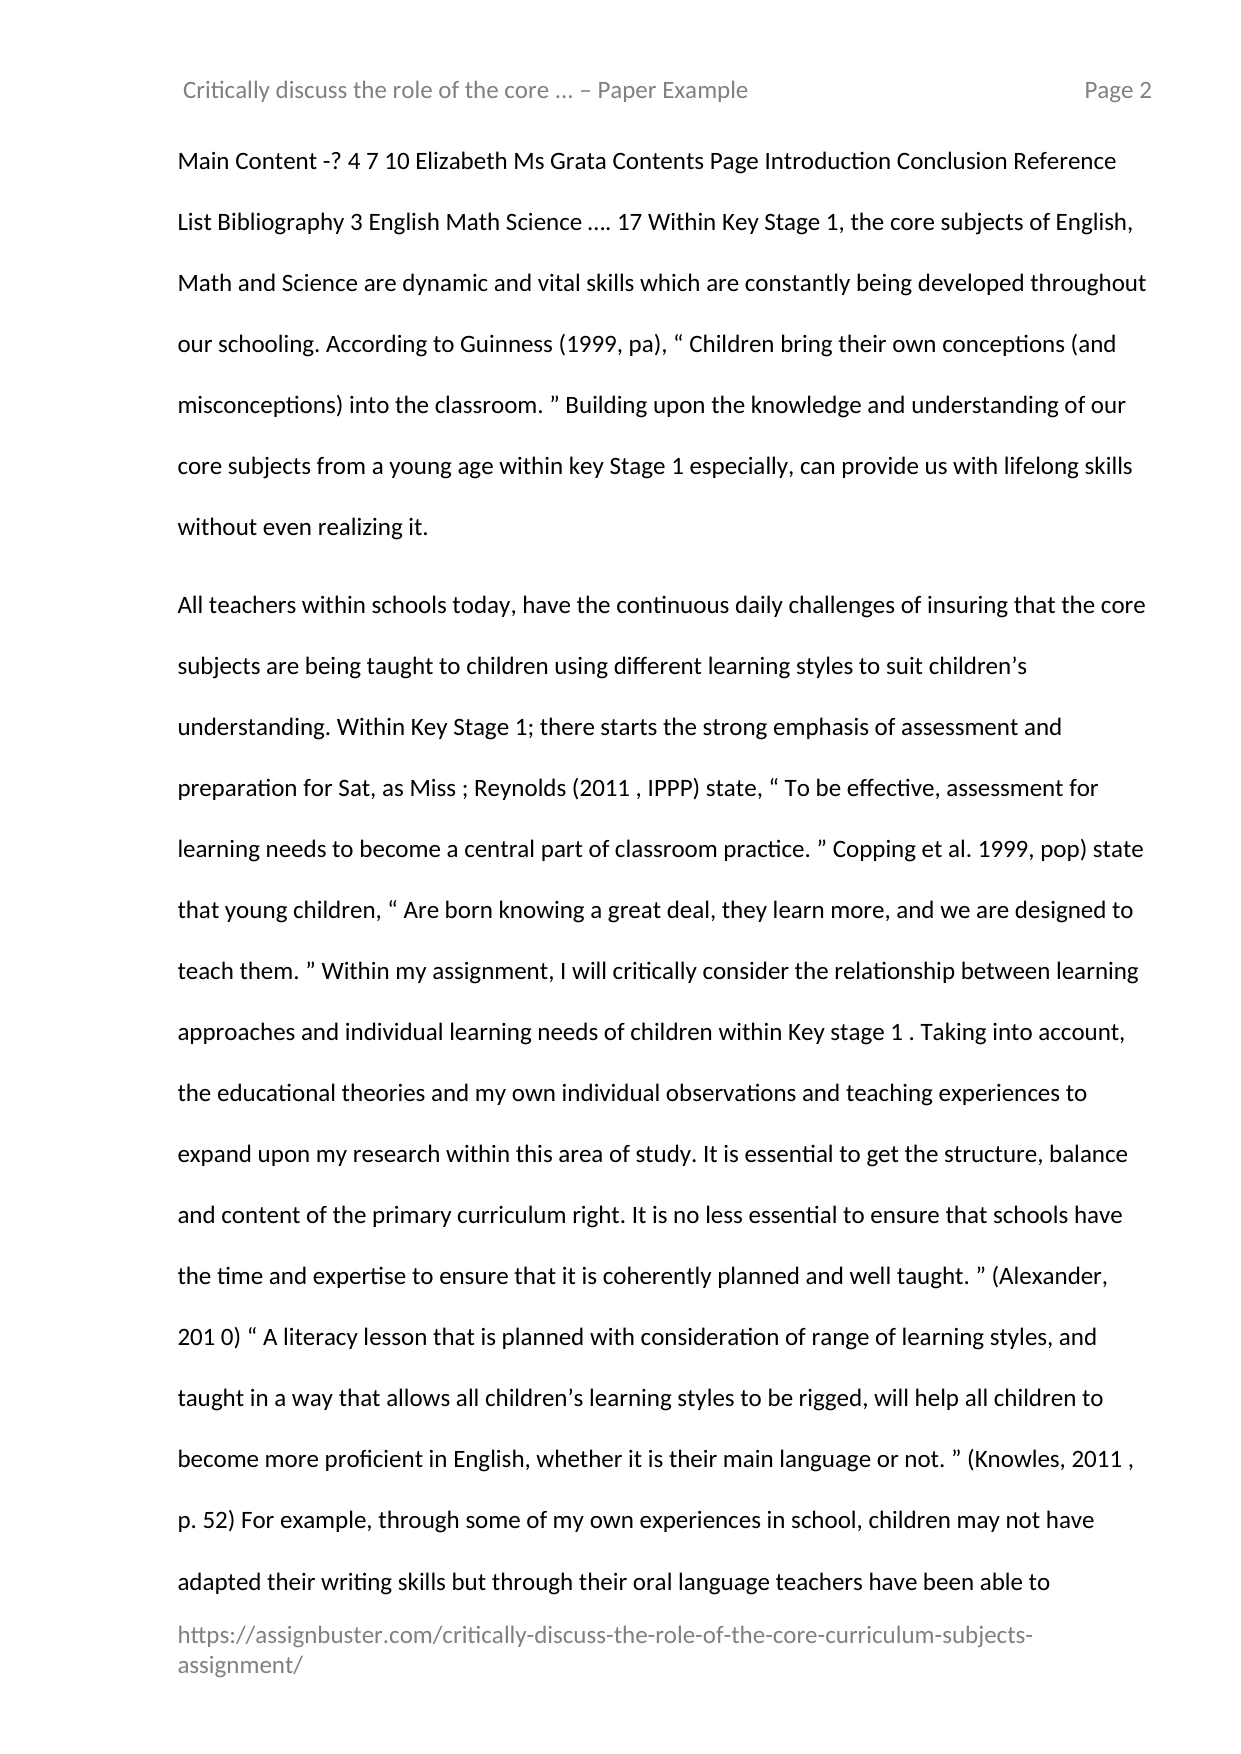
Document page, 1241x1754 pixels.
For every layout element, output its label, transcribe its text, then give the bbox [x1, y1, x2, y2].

text Main Content -? 4 7 10 Elizabeth Ms Grata Contents Page Introduction Conclusion Reference List Bibliography 3 English Math Science …. 17 Within Key Stage 1, the core subjects of English, Math and Science are dynamic and vital skills which are constantly being developed throughout our schooling. According to Guinness (1999, pa), “ Children bring their own conceptions (and misconceptions) into the classroom. ” Building upon the knowledge and understanding of our core subjects from a young age within key Stage 1 especially, can provide us with lifelong skills without even realizing it. [177, 145, 1152, 542]
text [177, 589, 1152, 1596]
